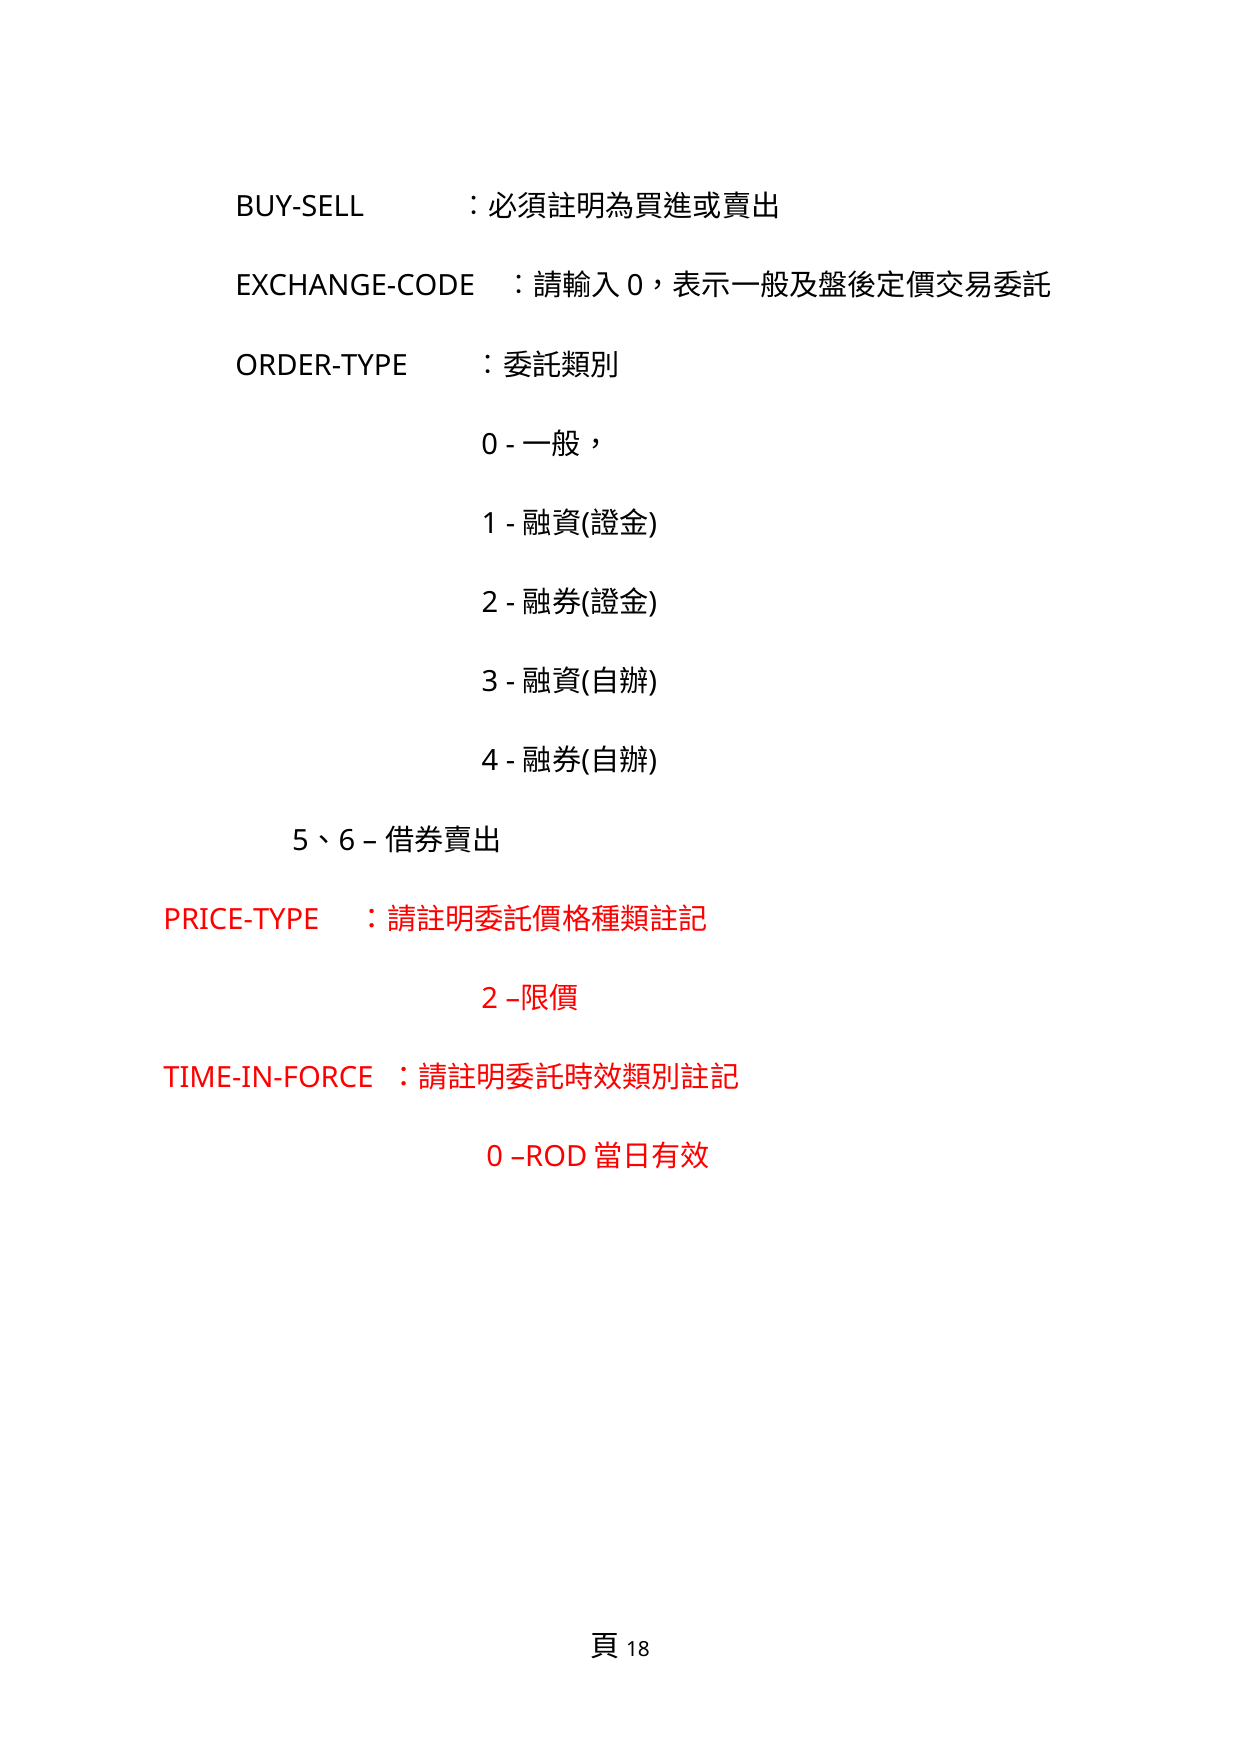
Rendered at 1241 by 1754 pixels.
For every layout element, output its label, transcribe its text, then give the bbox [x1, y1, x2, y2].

text BUY-SELL ︰必須註明為買進或賣出 [235, 164, 1152, 244]
text 5、6 – 借券賣出 [87, 798, 1152, 877]
text 0 –ROD當日有效 [486, 1114, 1152, 1194]
text EXCHANGE-CODE ︰請輸入0，表示一般及盤後定價交易委託 [235, 244, 1152, 323]
text TIME-IN-FORCE ：請註明委託時效類別註記 [87, 1035, 1152, 1114]
text 1 - 融資(證金) [481, 481, 1152, 560]
text 4 - 融券(自辦) [481, 719, 1152, 798]
text PRICE-TYPE ：請註明委託價格種類註記 [87, 877, 1152, 956]
text 2 - 融券(證金) [481, 560, 1152, 639]
text 2 –限價 [481, 956, 1152, 1035]
text ORDER-TYPE ︰委託類別 0 - 一般， [235, 323, 1152, 481]
text 3 - 融資(自辦) [481, 639, 1152, 719]
